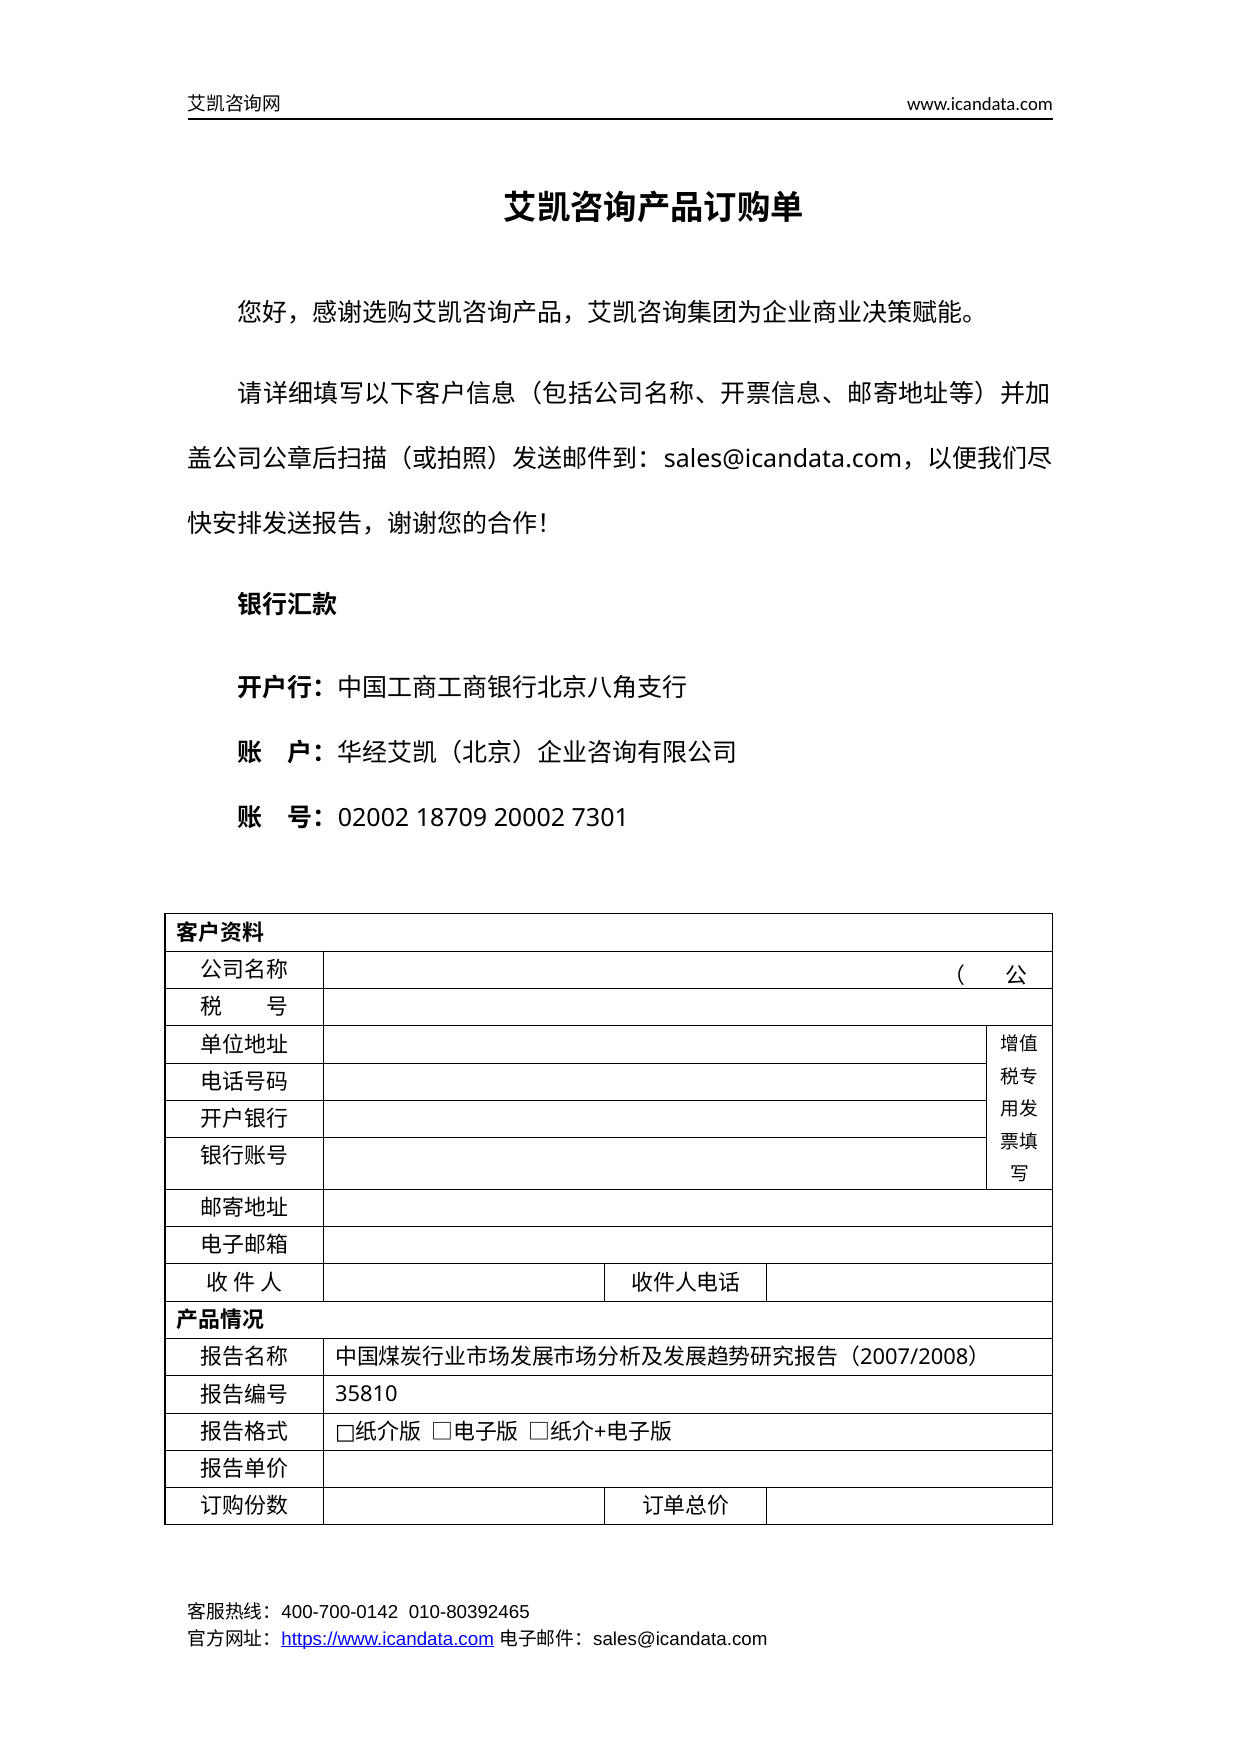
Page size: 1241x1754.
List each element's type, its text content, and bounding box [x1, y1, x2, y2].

table_cell [324, 1101, 986, 1137]
text 账 号：02002 18709 20002 7301 [187, 783, 1053, 848]
text 银行汇款 [187, 570, 1053, 635]
table_cell [324, 1227, 1052, 1263]
table_cell [324, 1138, 986, 1189]
table_cell 税 号 [166, 989, 323, 1025]
table_cell [324, 1064, 986, 1100]
table_cell [324, 1451, 1052, 1487]
table_cell 报告单价 [166, 1451, 323, 1487]
table_cell [324, 1264, 604, 1301]
table_cell 收 件 人 [166, 1264, 323, 1301]
text 艾凯咨询产品订购单 [187, 172, 1053, 237]
table_cell 报告编号 [166, 1376, 323, 1412]
table_cell □纸介版 □电子版 □纸介+电子版 [324, 1414, 1052, 1450]
table_header 客户资料 [166, 914, 1052, 951]
table_cell [767, 1264, 1052, 1301]
table_cell 产品情况 [166, 1302, 1052, 1338]
table_cell 增值税专用发票填写 [987, 1026, 1052, 1189]
table_cell 订购份数 [166, 1488, 323, 1524]
table_cell 中国煤炭行业市场发展市场分析及发展趋势研究报告（2007/2008） [324, 1339, 1052, 1375]
table_cell [324, 1190, 1052, 1226]
text 请详细填写以下客户信息（包括公司名称、开票信息、邮寄地址等）并加盖公司公章后扫描（或拍照）发送邮件到：sales@icandata.com，以便我们尽快安排发送报告，谢谢您的合作！ [187, 359, 1053, 554]
table_cell 电话号码 [166, 1064, 323, 1100]
table_cell 开户银行 [166, 1101, 323, 1137]
table_cell 邮寄地址 [166, 1190, 323, 1226]
table_cell 公司名称 [166, 952, 323, 988]
table_cell 电子邮箱 [166, 1227, 323, 1263]
table_cell 单位地址 [166, 1026, 323, 1062]
table_cell 35810 [324, 1376, 1052, 1412]
text 账 户：华经艾凯（北京）企业咨询有限公司 [187, 718, 1053, 783]
table_cell 订单总价 [605, 1488, 766, 1524]
table_cell [324, 989, 1052, 1025]
table_cell [324, 1026, 986, 1062]
table_cell 报告格式 [166, 1414, 323, 1450]
text 开户行：中国工商工商银行北京八角支行 [187, 653, 1053, 718]
table_cell [767, 1488, 1052, 1524]
table_cell [324, 952, 1052, 988]
text 您好，感谢选购艾凯咨询产品，艾凯咨询集团为企业商业决策赋能。 [187, 278, 1053, 343]
table_cell [324, 1488, 604, 1524]
table_cell 报告名称 [166, 1339, 323, 1375]
table_cell 银行账号 [166, 1138, 323, 1189]
table_cell 收件人电话 [605, 1264, 766, 1301]
